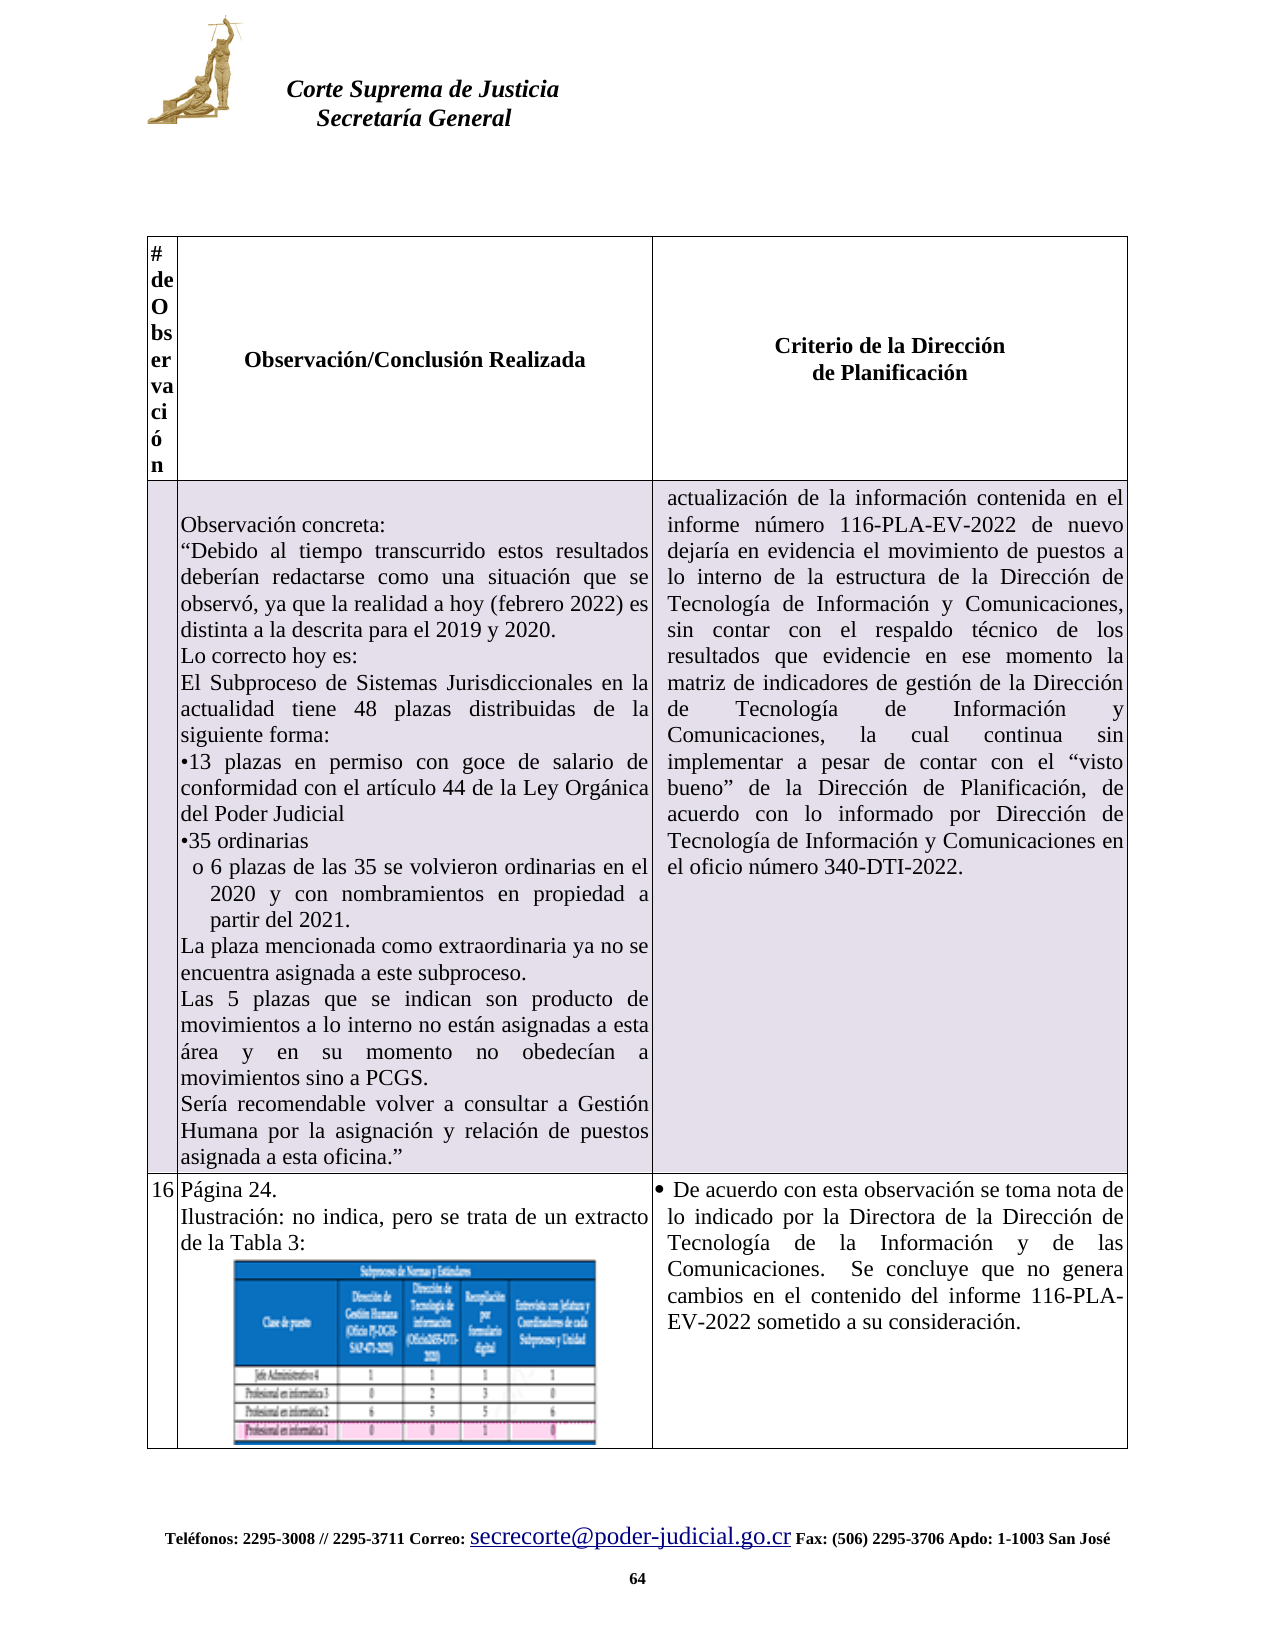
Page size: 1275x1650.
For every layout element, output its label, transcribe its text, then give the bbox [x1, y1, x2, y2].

table_cell 16 [148, 1174, 177, 1447]
picture [232, 1255, 598, 1445]
table_header # de Observación [148, 237, 177, 480]
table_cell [653, 481, 1127, 1172]
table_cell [178, 1174, 652, 1447]
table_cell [178, 481, 652, 1172]
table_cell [653, 1174, 1127, 1447]
table_cell 15 [148, 481, 177, 1172]
table_header Observación/Conclusión Realizada [178, 237, 652, 480]
table_header Criterio de la Dirección de Planificación [653, 237, 1127, 480]
picture [147, 15, 246, 124]
